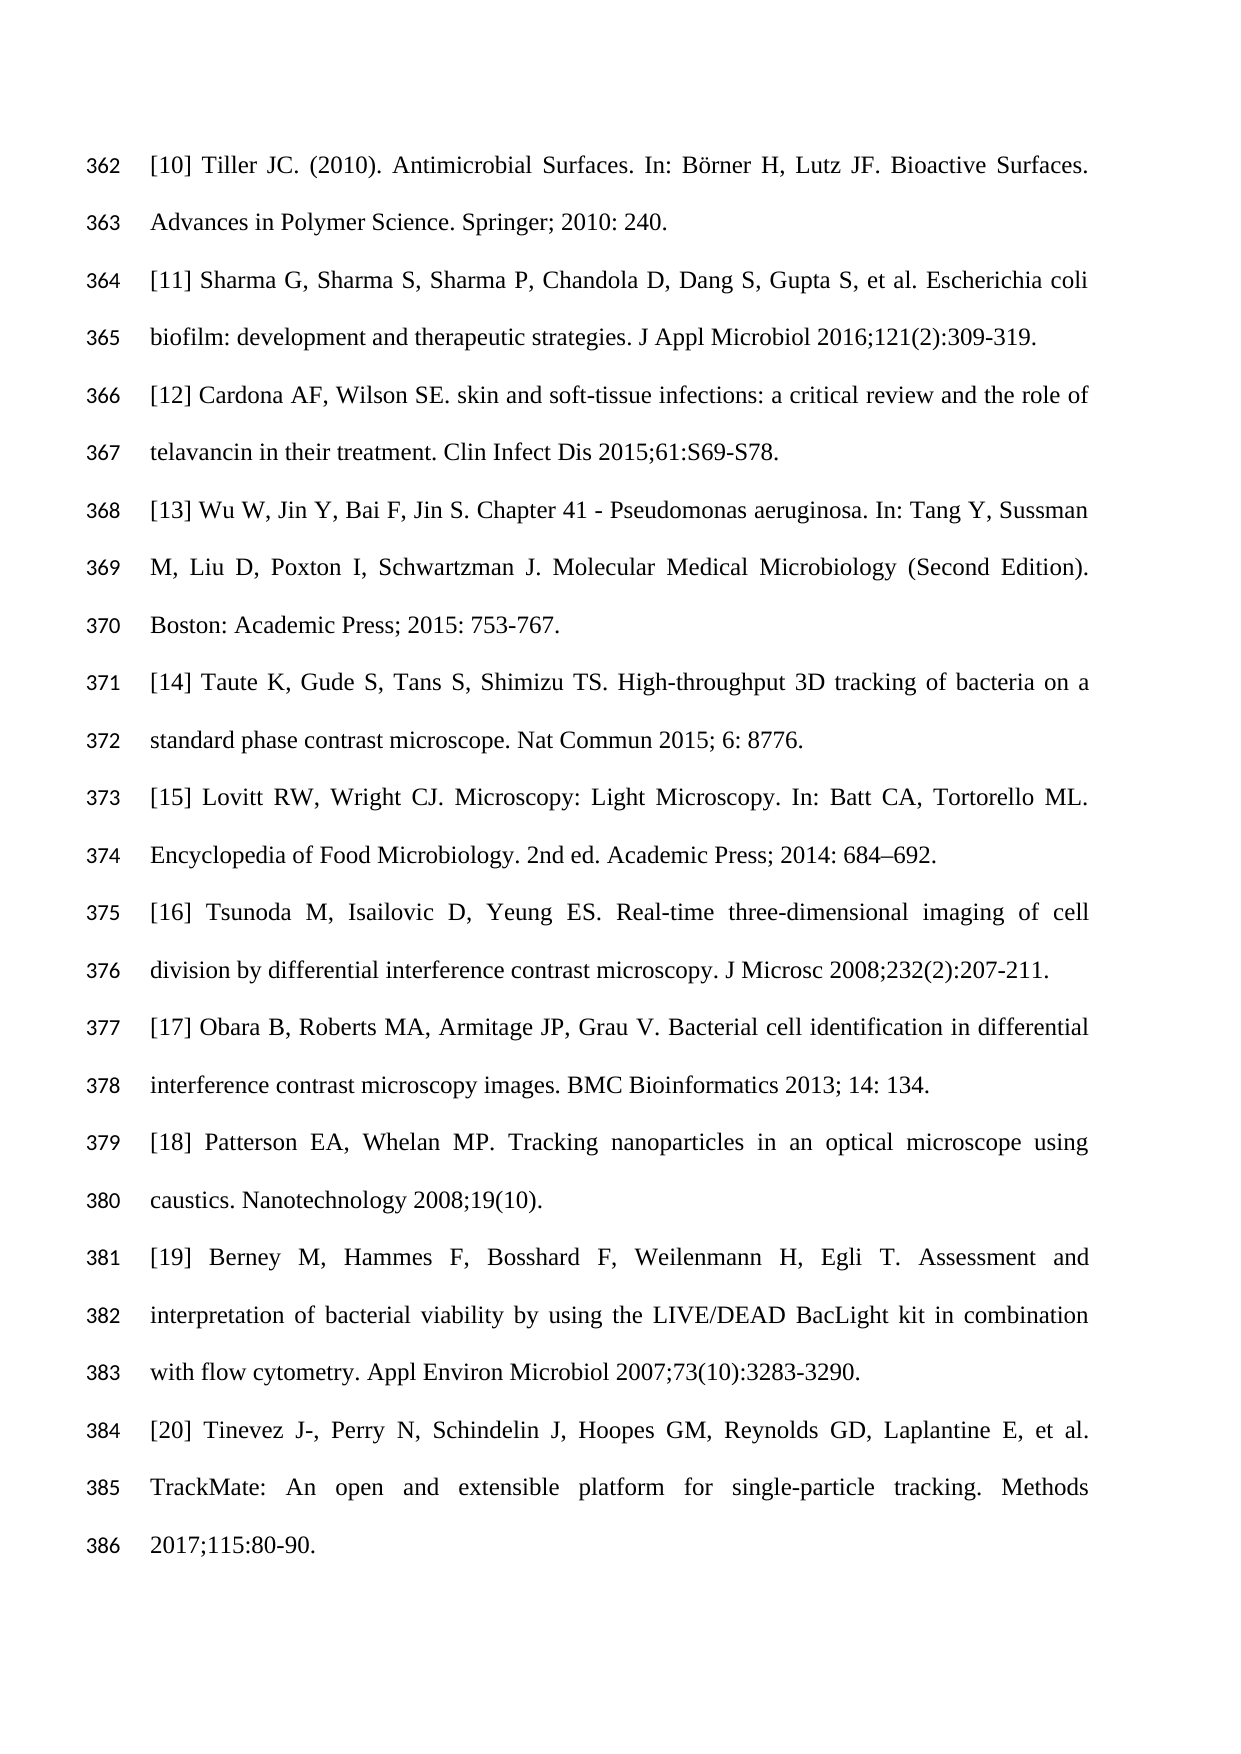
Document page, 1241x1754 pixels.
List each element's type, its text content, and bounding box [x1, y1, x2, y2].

text [12] Cardona AF, Wilson SE. skin and soft-tissue infections: a critical review and the role of telavancin in their treatment. Clin Infect Dis 2015;61:S69-S78. [150, 380, 1090, 466]
text [19] Berney M, Hammes F, Bosshard F, Weilenmann H, Egli T. Assessment and interpretation of bacterial viability by using the LIVE/DEAD BacLight kit in combination with flow cytometry. Appl Environ Microbiol 2007;73(10):3283-3290. [150, 1242, 1090, 1386]
text [16] Tsunoda M, Isailovic D, Yeung ES. Real-time three-dimensional imaging of cell division by differential interference contrast microscopy. J Microsc 2008;232(2):207-211. [150, 897, 1090, 984]
text [10] Tiller JC. (2010). Antimicrobial Surfaces. In: Börner H, Lutz JF. Bioactive Surfaces. Advances in Polymer Science. Springer; 2010: 240. [150, 150, 1090, 236]
text [15] Lovitt RW, Wright CJ. Microscopy: Light Microscopy. In: Batt CA, Tortorello ML. Encyclopedia of Food Microbiology. 2nd ed. Academic Press; 2014: 684–692. [150, 782, 1090, 869]
text [13] Wu W, Jin Y, Bai F, Jin S. Chapter 41 - Pseudomonas aeruginosa. In: Tang Y, Sussman M, Liu D, Poxton I, Schwartzman J. Molecular Medical Microbiology (Second Edition). Boston: Academic Press; 2015: 753-767. [150, 495, 1090, 639]
text [11] Sharma G, Sharma S, Sharma P, Chandola D, Dang S, Gupta S, et al. Escherichia coli biofilm: development and therapeutic strategies. J Appl Microbiol 2016;121(2):309-319. [150, 265, 1090, 351]
text [14] Taute K, Gude S, Tans S, Shimizu TS. High-throughput 3D tracking of bacteria on a standard phase contrast microscope. Nat Commun 2015; 6: 8776. [150, 667, 1090, 754]
text [17] Obara B, Roberts MA, Armitage JP, Grau V. Bacterial cell identification in differential interference contrast microscopy images. BMC Bioinformatics 2013; 14: 134. [150, 1012, 1090, 1099]
text [20] Tinevez J-, Perry N, Schindelin J, Hoopes GM, Reynolds GD, Laplantine E, et al. TrackMate: An open and extensible platform for single-particle tracking. Methods 2017;115:80-90. [150, 1415, 1090, 1559]
text [18] Patterson EA, Whelan MP. Tracking nanoparticles in an optical microscope using caustics. Nanotechnology 2008;19(10). [150, 1127, 1090, 1214]
